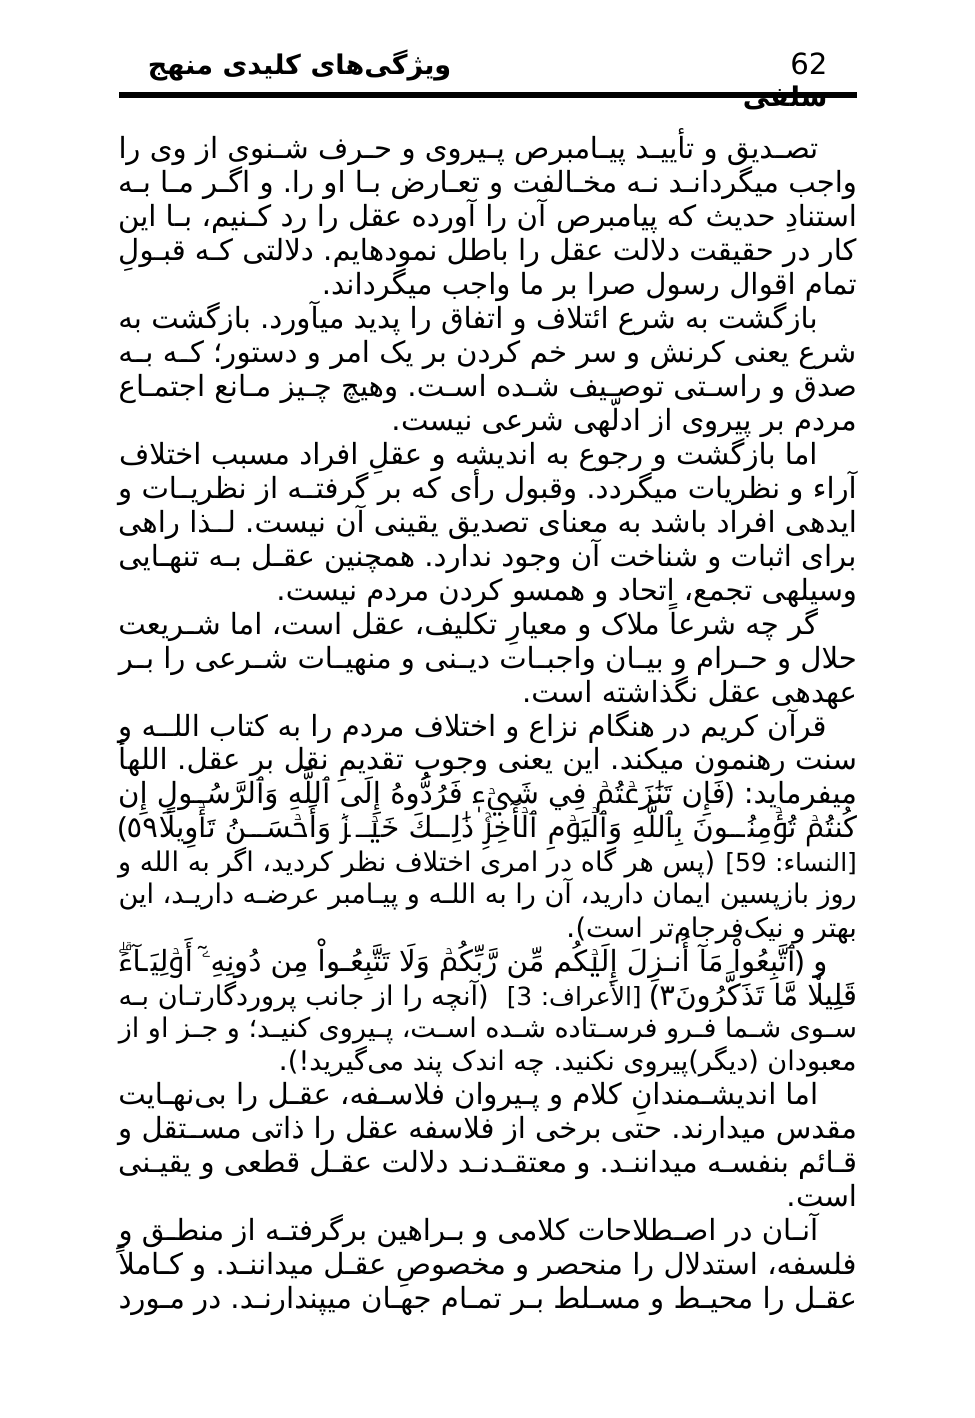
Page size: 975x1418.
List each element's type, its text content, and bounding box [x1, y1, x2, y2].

text قرآن کریم در هنگام نزاع و اختلاف مردم را به کتاب الله و سنت رهنمون میکند. این یعنی وجوبِ تقدیمِ نقل بر عقل. اللهأ میفرماید: ﴿فَإِن تَنَٰزَعۡتُمۡ فِي شَيۡءٖ فَرُدُّوهُ إِلَى ٱللَّهِ وَٱلرَّسُولِ إِن كُنتُمۡ تُؤۡمِنُونَ بِٱللَّهِ وَٱلۡيَوۡمِ ٱلۡأٓخِرِۚ ذَٰلِكَ خَيۡرٞ وَأَحۡسَنُ تَأۡوِيلًا٥٩﴾ [النساء: 59] (پس هر گاه در امرى اختلاف نظر کردید، اگر به الله و روز بازپسین ایمان دارید، آن را به الله و پیامبر عرضه دارید، این بهتر و نیک‌فرجام‌تر است). [118, 709, 857, 944]
text گر چه شرعاً ملاک و معیارِ تکلیف، عقل است، اما شریعت حلال و حرام و بیان واجبات دینی و منهیات شرعی را بر عهدهی عقل نگذاشته است. [118, 607, 857, 709]
text تصدیق و تأیید پیامبرص پیروی و حرف شنوی از وی را واجب میگرداند نه مخالفت و تعارض با او را. و اگر ما به استنادِ حدیث که پیامبرص آن را آورده عقل را رد کنیم، با این کار در حقیقت دلالت عقل را باطل نمودهایم. دلالتی که قبولِ تمام اقوال رسول صرا بر ما واجب میگرداند. [118, 132, 857, 301]
text و ﴿ٱتَّبِعُواْ مَآ أُنزِلَ إِلَيۡكُم مِّن رَّبِّكُمۡ وَلَا تَتَّبِعُواْ مِن دُونِهِۦٓ أَوۡلِيَآءَۗ قَلِيلٗا مَّا تَذَكَّرُونَ٣﴾ [الأعراف: 3] (آنچه را از جانب پروردگارتان به سوى شما فرو فرستاده شده است، پیروى کنید؛ و جز او از معبودان (دیگر)پیروى نکنید. چه اندک پند مى‌گیرید!). [118, 944, 857, 1078]
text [118, 1213, 857, 1315]
text بازگشت به شرع ائتلاف و اتفاق را پدید میآورد. بازگشت به شرع یعنی کرنش و سر خم کردن بر یک امر و دستور؛ که به صدق و راستی توصیف شده است. وهیچ چیز مانع اجتماع مردم بر پیروی از ادلّهی شرعی نیست. [118, 301, 857, 437]
text اما بازگشت و رجوع به اندیشه و عقلِ افراد مسبب اختلاف آراء و نظریات میگردد. وقبول رأی که بر گرفته از نظریات و ایدهی افراد باشد به معنای تصدیق یقینی آن نیست. لذا راهی برای اثبات و شناخت آن وجود ندارد. همچنین عقل به تنهایی وسیلهی تجمع، اتحاد و همسو کردن مردم نیست. [118, 437, 857, 607]
text اما اندیشمندانِ کلام و پیروان فلاسفه، عقل را بی‌نهایت مقدس میدارند. حتی برخی از فلاسفه عقل را ذاتی مستقل و قائم بنفسه میدانند. و معتقدند دلالت عقل قطعی و یقینی است. [118, 1078, 857, 1213]
